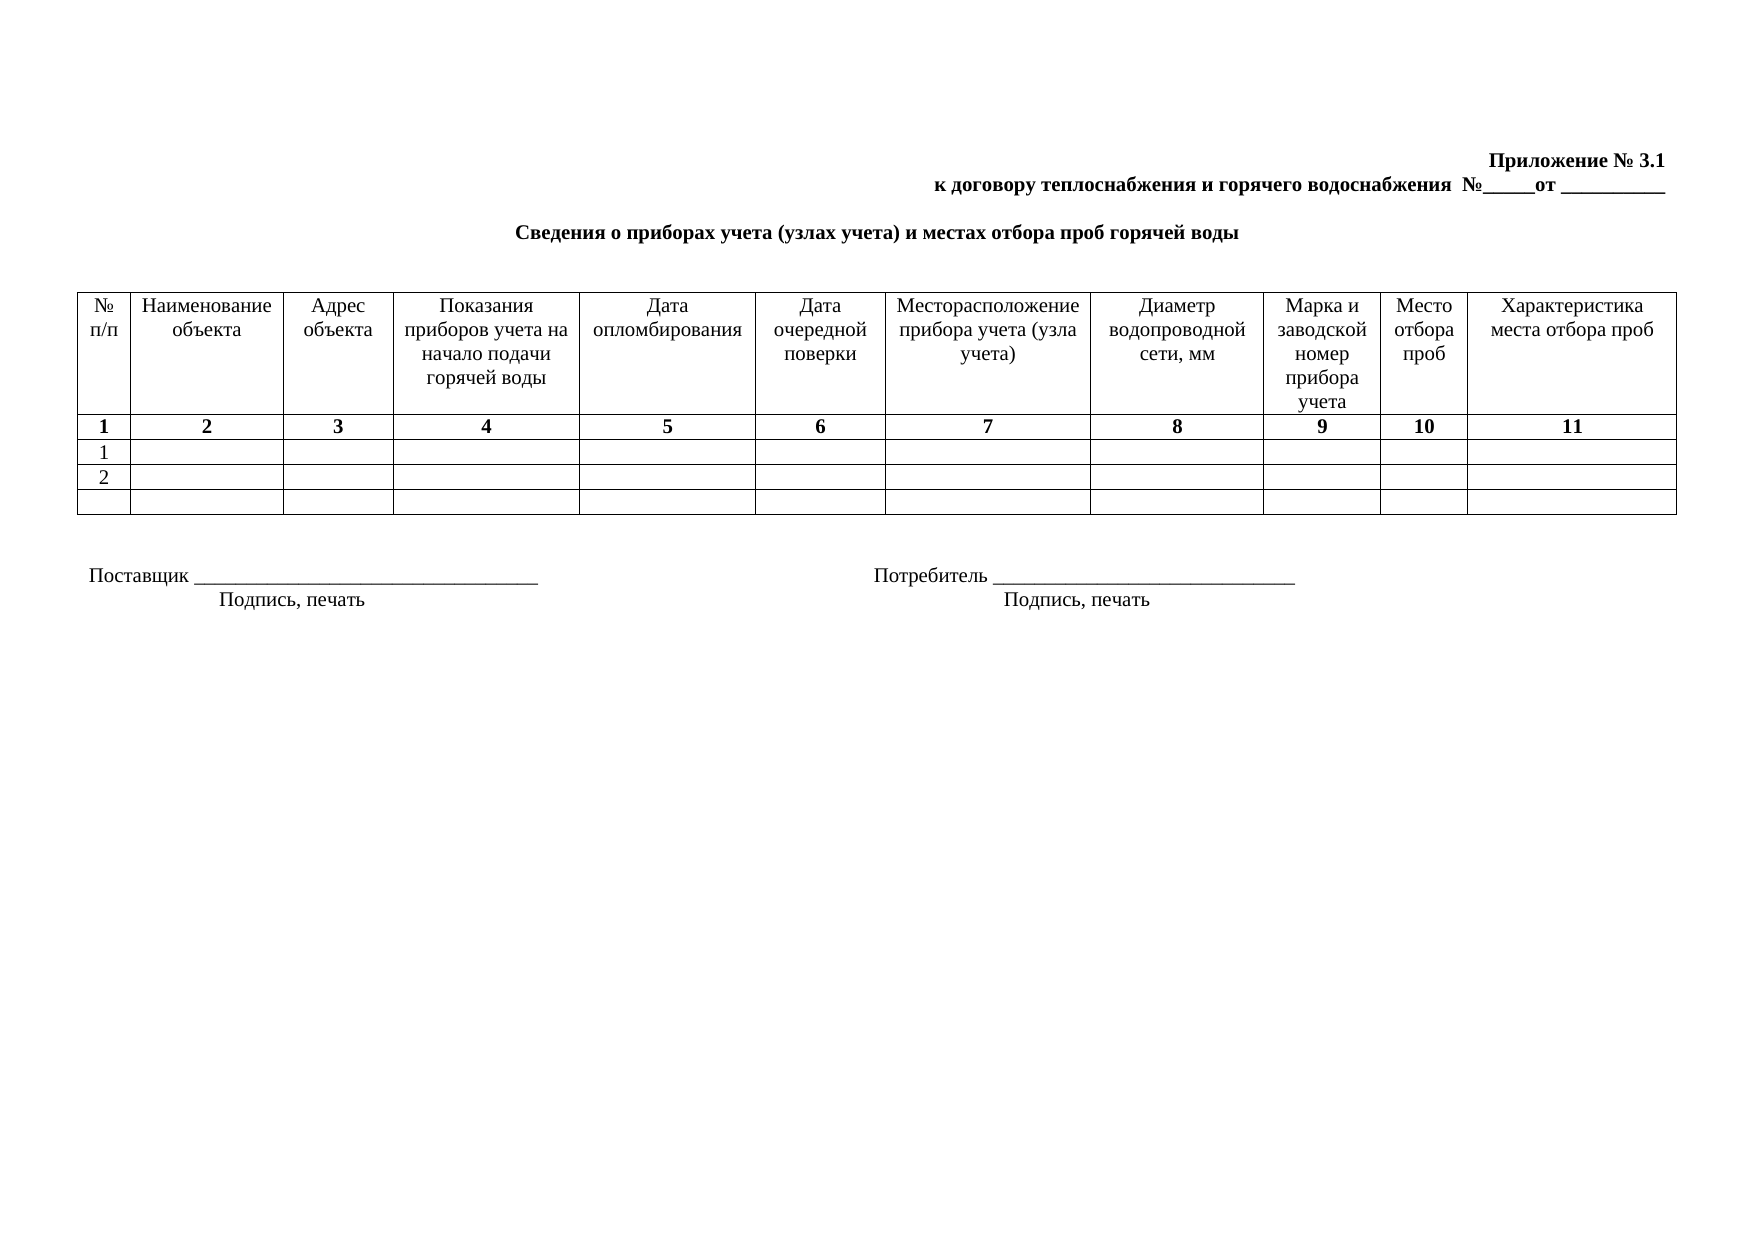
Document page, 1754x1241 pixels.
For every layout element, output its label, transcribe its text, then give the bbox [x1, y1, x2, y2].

table_cell 5 [580, 415, 755, 438]
table_cell [886, 465, 1090, 489]
table_header № п/п [78, 293, 130, 413]
table_cell 9 [1264, 415, 1380, 438]
table_cell [756, 490, 885, 514]
table_cell [284, 490, 393, 514]
table_cell [1381, 490, 1467, 514]
table_header Наименование объекта [131, 293, 283, 413]
table_cell [1264, 490, 1380, 514]
table_cell [394, 465, 579, 489]
table_header Марка и заводской номер прибора учета [1264, 293, 1380, 413]
text Сведения о приборах учета (узлах учета) и местах отбора проб горячей воды [89, 220, 1665, 244]
table_cell [1264, 465, 1380, 489]
table_cell 2 [131, 415, 283, 438]
table_cell [1468, 465, 1676, 489]
table_cell Подпись, печать [78, 587, 862, 611]
table_header Диаметр водопроводной сети, мм [1091, 293, 1263, 413]
table_cell 7 [886, 415, 1090, 438]
table_cell 11 [1468, 415, 1676, 438]
table_header Адрес объекта [284, 293, 393, 413]
table_cell [131, 440, 283, 464]
table_cell [1091, 490, 1263, 514]
table_header Месторасположение прибора учета (узла учета) [886, 293, 1090, 413]
table_cell [1381, 440, 1467, 464]
table_cell 1 [78, 440, 130, 464]
table_cell Подпись, печать [862, 587, 1647, 611]
table_header Место отбора проб [1381, 293, 1467, 413]
table_cell [394, 490, 579, 514]
table_cell [1468, 440, 1676, 464]
table_header Дата опломбирования [580, 293, 755, 413]
table_cell [131, 465, 283, 489]
table_cell 6 [756, 415, 885, 438]
table_cell [78, 490, 130, 514]
table_cell 2 [78, 465, 130, 489]
table_cell [580, 440, 755, 464]
table_header Потребитель _____________________________ [862, 563, 1647, 587]
table_cell [284, 440, 393, 464]
table_cell [886, 490, 1090, 514]
table_header Характеристика места отбора проб [1468, 293, 1676, 413]
table_cell 10 [1381, 415, 1467, 438]
table_cell [1468, 490, 1676, 514]
text к договору теплоснабжения и горячего водоснабжения №_____от __________ [89, 172, 1665, 196]
table_cell [1381, 465, 1467, 489]
table_header Поставщик _________________________________ [78, 563, 862, 587]
table_cell [1091, 440, 1263, 464]
table_cell [580, 465, 755, 489]
table_cell 3 [284, 415, 393, 438]
table_header Показания приборов учета на начало подачи горячей воды [394, 293, 579, 413]
table_cell [756, 465, 885, 489]
table_cell [394, 440, 579, 464]
table_cell 1 [78, 415, 130, 438]
table_cell [131, 490, 283, 514]
table_cell [1091, 465, 1263, 489]
table_cell [580, 490, 755, 514]
table_cell [886, 440, 1090, 464]
table_header Дата очередной поверки [756, 293, 885, 413]
table_cell [1264, 440, 1380, 464]
table_cell 8 [1091, 415, 1263, 438]
table_cell 4 [394, 415, 579, 438]
table_cell [756, 440, 885, 464]
text Приложение № 3.1 [89, 148, 1665, 172]
table_cell [284, 465, 393, 489]
